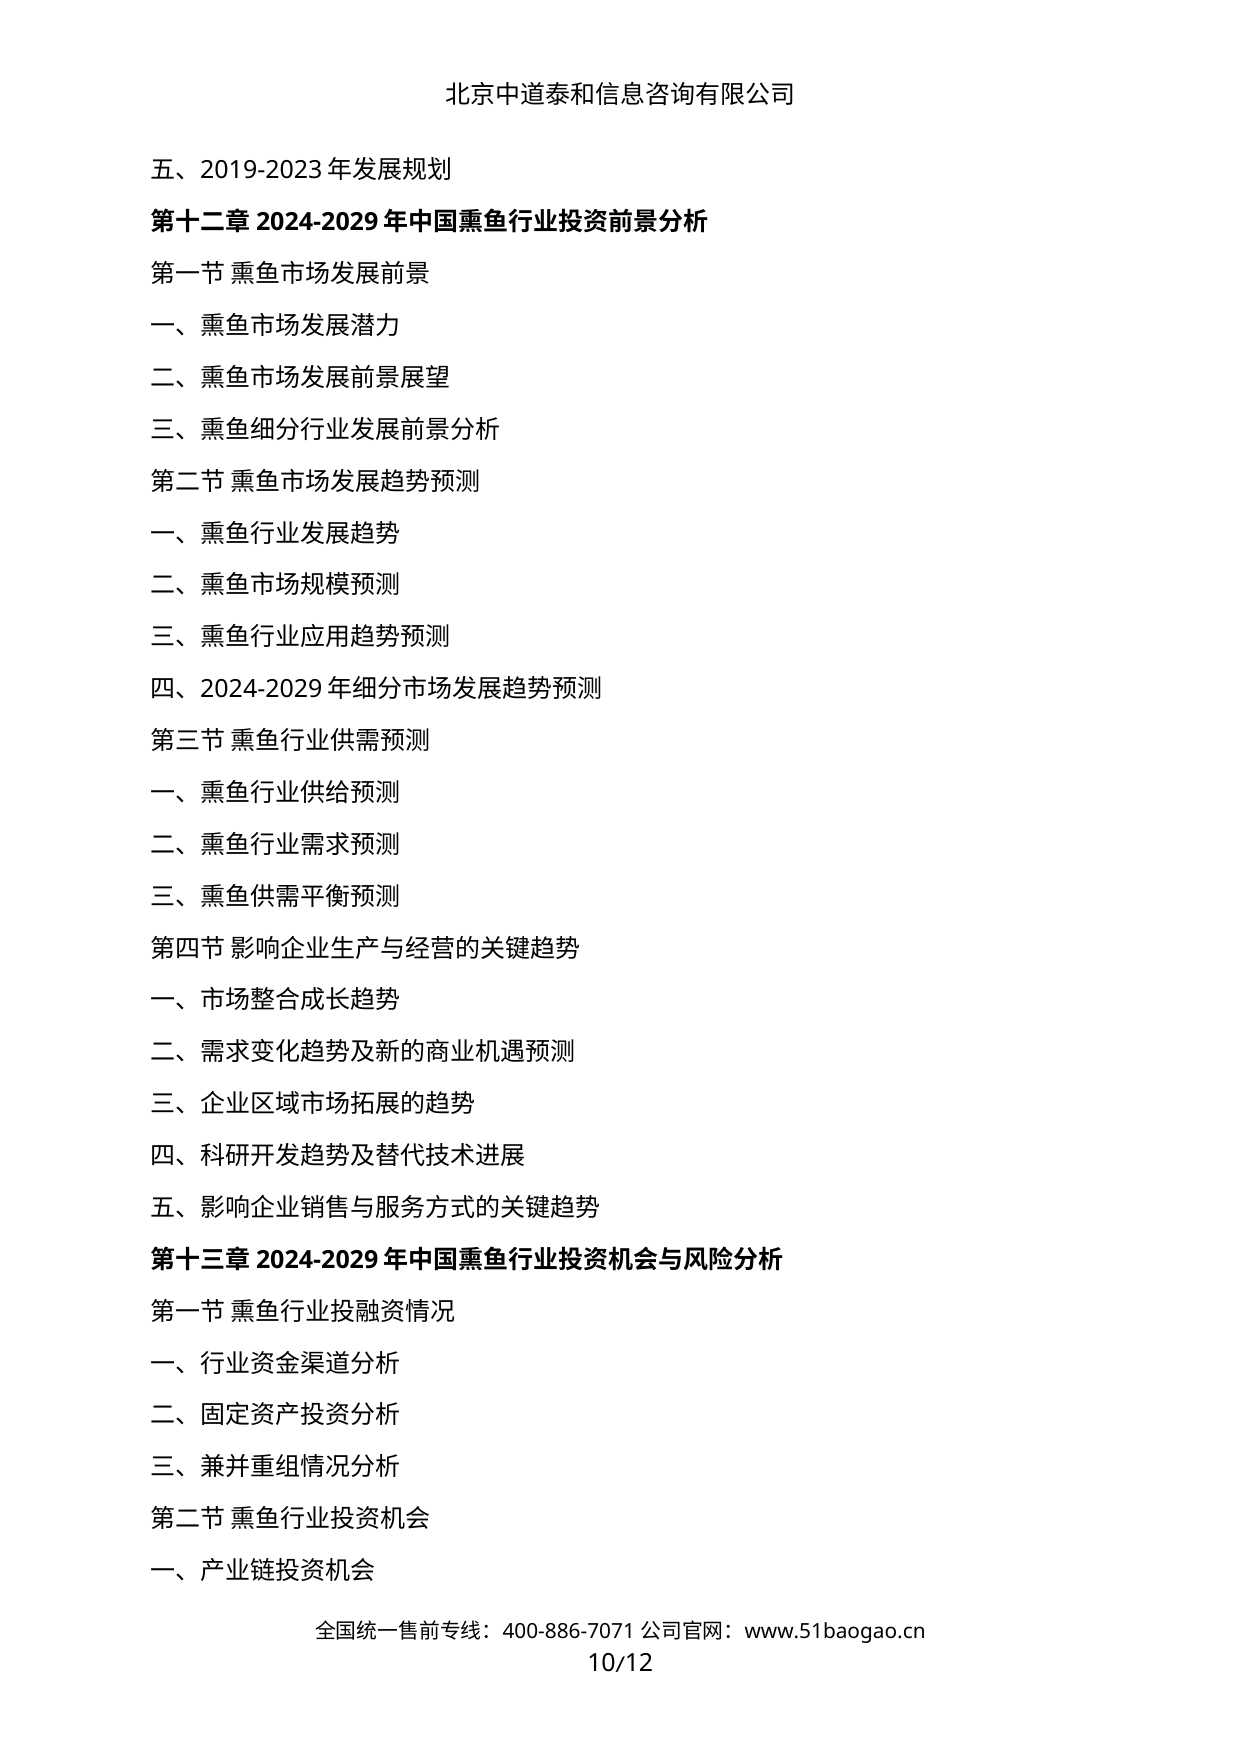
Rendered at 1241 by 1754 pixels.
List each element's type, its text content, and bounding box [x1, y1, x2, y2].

text 第四节 影响企业生产与经营的关键趋势 [150, 928, 1090, 964]
text 二、固定资产投资分析 [150, 1395, 1090, 1431]
text 三、熏鱼行业应用趋势预测 [150, 617, 1090, 653]
text 三、企业区域市场拓展的趋势 [150, 1084, 1090, 1120]
text 二、需求变化趋势及新的商业机遇预测 [150, 1032, 1090, 1068]
text 五、影响企业销售与服务方式的关键趋势 [150, 1187, 1090, 1224]
text 二、熏鱼市场发展前景展望 [150, 357, 1090, 394]
text 五、2019-2023年发展规划 [150, 150, 1090, 186]
text 第三节 熏鱼行业供需预测 [150, 721, 1090, 757]
text 第一节 熏鱼市场发展前景 [150, 254, 1090, 290]
text 三、兼并重组情况分析 [150, 1447, 1090, 1483]
text 四、2024-2029年细分市场发展趋势预测 [150, 669, 1090, 705]
text 一、熏鱼市场发展潜力 [150, 306, 1090, 342]
text 一、熏鱼行业供给预测 [150, 772, 1090, 809]
text 一、产业链投资机会 [150, 1551, 1090, 1587]
text 一、行业资金渠道分析 [150, 1343, 1090, 1379]
text 第十二章 2024-2029年中国熏鱼行业投资前景分析 [150, 202, 1090, 238]
text 二、熏鱼行业需求预测 [150, 824, 1090, 861]
text 三、熏鱼供需平衡预测 [150, 876, 1090, 912]
text 一、熏鱼行业发展趋势 [150, 513, 1090, 549]
text 四、科研开发趋势及替代技术进展 [150, 1136, 1090, 1172]
text 一、市场整合成长趋势 [150, 980, 1090, 1016]
text 三、熏鱼细分行业发展前景分析 [150, 409, 1090, 446]
text 第二节 熏鱼行业投资机会 [150, 1499, 1090, 1535]
text 第二节 熏鱼市场发展趋势预测 [150, 461, 1090, 497]
text 二、熏鱼市场规模预测 [150, 565, 1090, 601]
text 第十三章 2024-2029年中国熏鱼行业投资机会与风险分析 [150, 1239, 1090, 1276]
text 第一节 熏鱼行业投融资情况 [150, 1291, 1090, 1327]
